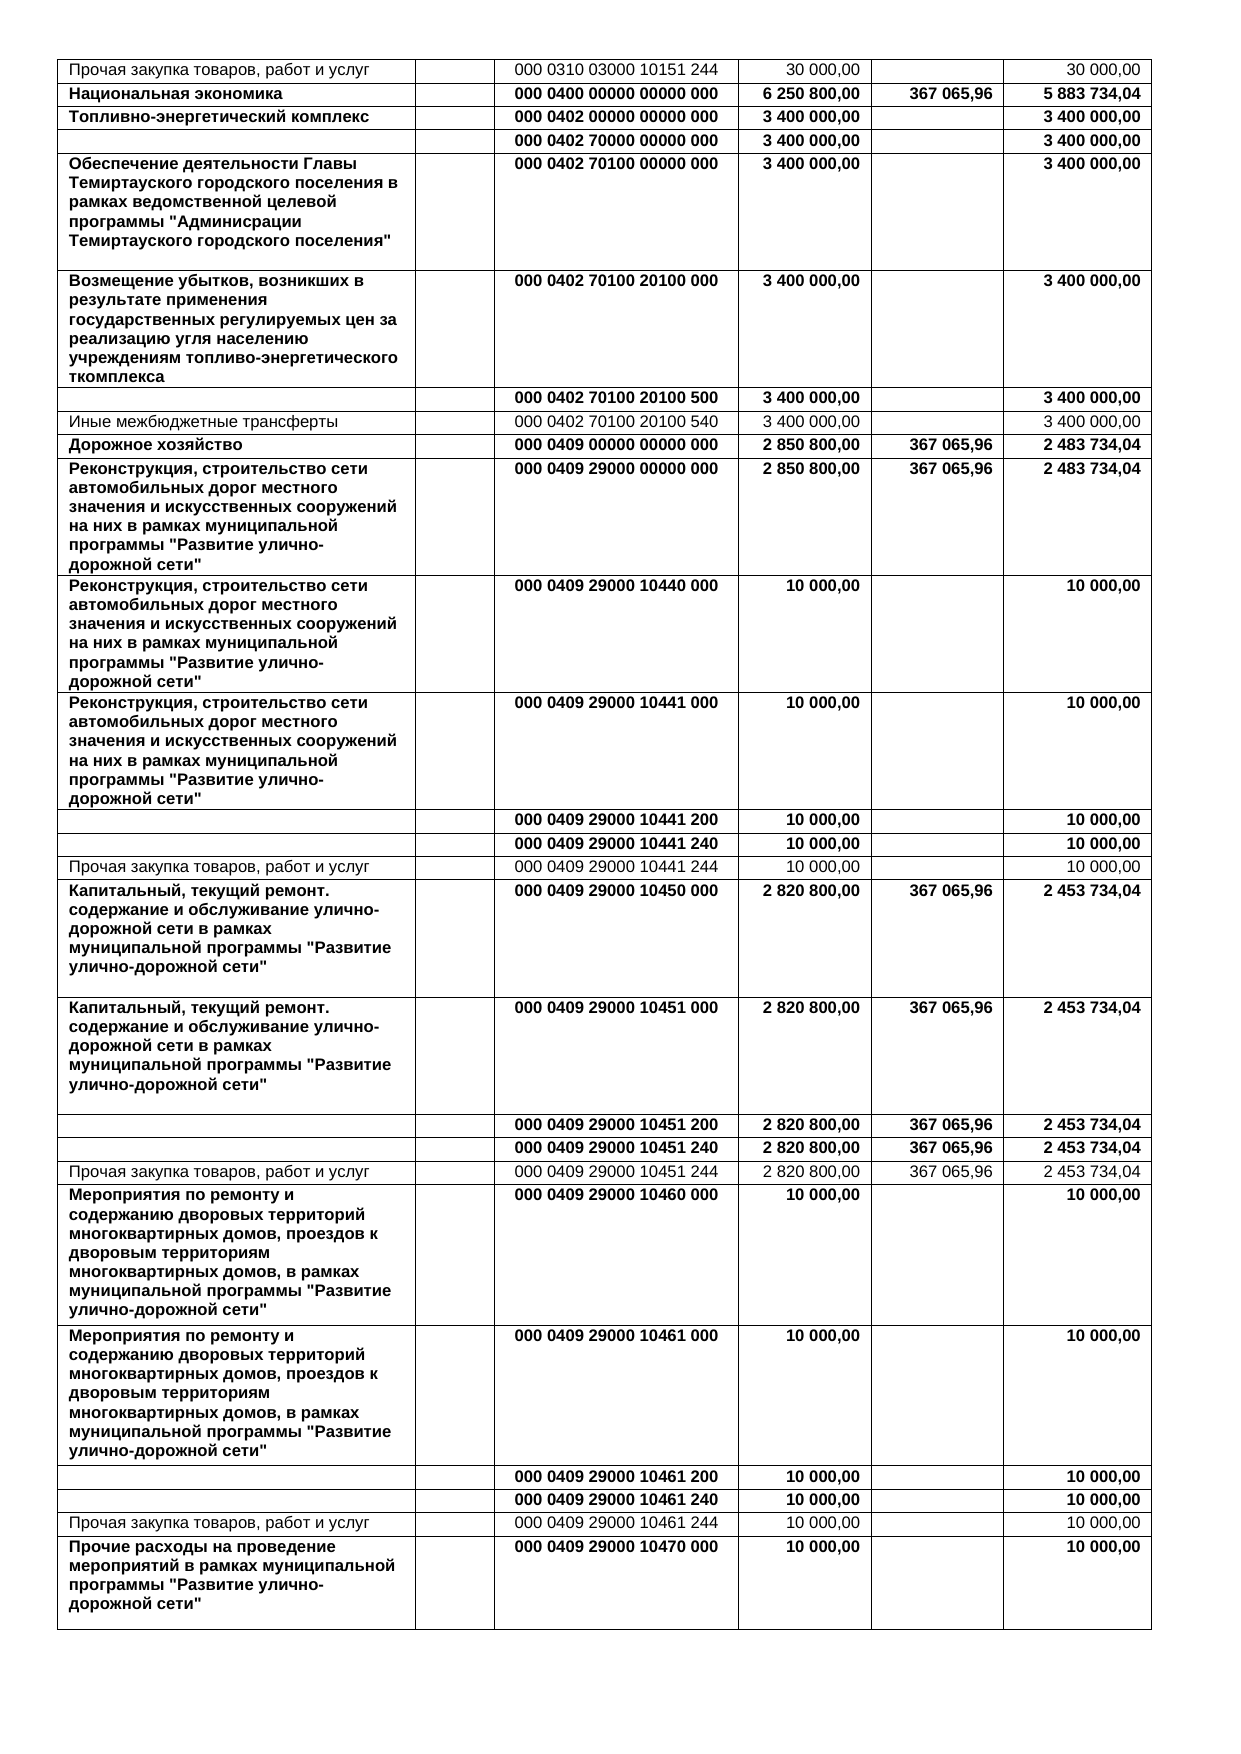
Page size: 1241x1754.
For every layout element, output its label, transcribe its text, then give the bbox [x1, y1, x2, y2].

table_cell [872, 271, 1003, 387]
table_cell 367 065,96 [872, 1162, 1003, 1184]
table_cell 000 0402 70100 20100 500 [495, 388, 738, 411]
table_cell 367 065,96 [872, 1115, 1003, 1137]
table_cell [872, 834, 1003, 856]
table_cell [416, 412, 494, 434]
table_cell 000 0402 70000 00000 000 [495, 130, 738, 153]
table_cell 2 483 734,04 [1004, 459, 1151, 575]
table_cell 2 453 734,04 [1004, 1138, 1151, 1161]
table_cell 000 0409 29000 10451 200 [495, 1115, 738, 1137]
table_cell 10 000,00 [1004, 1326, 1151, 1465]
table_cell [416, 693, 494, 809]
table_cell [416, 834, 494, 856]
table_cell 10 000,00 [739, 1490, 871, 1512]
table_cell 000 0409 29000 10461 000 [495, 1326, 738, 1465]
table_cell 367 065,96 [872, 84, 1003, 106]
table_cell [872, 107, 1003, 129]
table_cell 2 453 734,04 [1004, 998, 1151, 1114]
table_cell 367 065,96 [872, 1138, 1003, 1161]
table_cell [58, 130, 415, 153]
table_cell 3 400 000,00 [1004, 412, 1151, 434]
table_cell [872, 388, 1003, 411]
table_cell 000 0409 29000 10461 200 [495, 1466, 738, 1489]
table_cell [872, 1513, 1003, 1536]
table_cell [872, 1326, 1003, 1465]
table_cell 000 0400 00000 00000 000 [495, 84, 738, 106]
table_cell 3 400 000,00 [1004, 154, 1151, 270]
table_cell 10 000,00 [1004, 1537, 1151, 1629]
table_cell 3 400 000,00 [1004, 271, 1151, 387]
table_cell 2 453 734,04 [1004, 1115, 1151, 1137]
table_cell [416, 1513, 494, 1536]
table_cell Мероприятия по ремонту и содержанию дворовых территорий многоквартирных домов, проездов к дворовым территориям многоквартирных домов, в рамках муниципальной программы "Развитие улично-дорожной сети" [58, 1326, 415, 1465]
table_cell 2 453 734,04 [1004, 1162, 1151, 1184]
table_cell [872, 130, 1003, 153]
table_cell [58, 1115, 415, 1137]
table_cell [872, 412, 1003, 434]
table_cell 000 0409 29000 10460 000 [495, 1185, 738, 1325]
table_cell 000 0402 70100 20100 540 [495, 412, 738, 434]
table_cell 3 400 000,00 [739, 154, 871, 270]
table_cell [416, 435, 494, 457]
table_cell [416, 459, 494, 575]
table_cell [416, 810, 494, 832]
table_cell [416, 576, 494, 692]
table_cell 000 0402 00000 00000 000 [495, 107, 738, 129]
table_cell [872, 693, 1003, 809]
table_cell 10 000,00 [739, 857, 871, 879]
table_cell 3 400 000,00 [739, 412, 871, 434]
table_cell 10 000,00 [1004, 857, 1151, 879]
table_cell 2 483 734,04 [1004, 435, 1151, 457]
table_cell 367 065,96 [872, 459, 1003, 575]
table_cell 000 0409 29000 10461 244 [495, 1513, 738, 1536]
table_cell Возмещение убытков, возникших в результате применения государственных регулируемых цен за реализацию угля населению учреждениям топливо-энергетического ткомплекса [58, 271, 415, 387]
table_cell 000 0409 29000 10440 000 [495, 576, 738, 692]
table_cell [58, 1138, 415, 1161]
table_cell [872, 1490, 1003, 1512]
table_cell 10 000,00 [739, 1537, 871, 1629]
table_cell Реконструкция, строительство сети автомобильных дорог местного значения и искусственных сооружений на них в рамках муниципальной программы "Развитие улично-дорожной сети" [58, 693, 415, 809]
table_cell 30 000,00 [739, 60, 871, 82]
table_cell [416, 271, 494, 387]
table_cell 10 000,00 [1004, 693, 1151, 809]
table_cell [872, 60, 1003, 82]
table_cell 367 065,96 [872, 435, 1003, 457]
table_cell [416, 388, 494, 411]
table_cell 000 0409 00000 00000 000 [495, 435, 738, 457]
table_cell Реконструкция, строительство сети автомобильных дорог местного значения и искусственных сооружений на них в рамках муниципальной программы "Развитие улично-дорожной сети" [58, 459, 415, 575]
table_cell [416, 998, 494, 1114]
table_cell 10 000,00 [739, 693, 871, 809]
table_cell [416, 1185, 494, 1325]
table_cell 000 0310 03000 10151 244 [495, 60, 738, 82]
table_cell 000 0409 29000 10441 240 [495, 834, 738, 856]
table_cell 10 000,00 [1004, 810, 1151, 832]
table_cell 10 000,00 [1004, 834, 1151, 856]
table_cell 000 0402 70100 00000 000 [495, 154, 738, 270]
table_cell 2 820 800,00 [739, 880, 871, 997]
table_cell 10 000,00 [739, 1326, 871, 1465]
table_cell 10 000,00 [739, 834, 871, 856]
table_cell 000 0409 29000 10441 200 [495, 810, 738, 832]
table_cell [872, 1466, 1003, 1489]
table_cell Капитальный, текущий ремонт. содержание и обслуживание улично-дорожной сети в рамках муниципальной программы "Развитие улично-дорожной сети" [58, 998, 415, 1114]
table_cell Капитальный, текущий ремонт. содержание и обслуживание улично-дорожной сети в рамках муниципальной программы "Развитие улично-дорожной сети" [58, 880, 415, 997]
table_cell [872, 154, 1003, 270]
table_cell Прочая закупка товаров, работ и услуг [58, 1162, 415, 1184]
table_cell 3 400 000,00 [739, 271, 871, 387]
table_cell 000 0409 29000 10451 240 [495, 1138, 738, 1161]
table_cell 10 000,00 [1004, 1466, 1151, 1489]
table_cell [416, 130, 494, 153]
table_cell [416, 84, 494, 106]
table_cell 000 0409 29000 10470 000 [495, 1537, 738, 1629]
table_cell 2 820 800,00 [739, 1162, 871, 1184]
table_cell [872, 576, 1003, 692]
table_cell 10 000,00 [1004, 1513, 1151, 1536]
table_cell 3 400 000,00 [739, 130, 871, 153]
table_cell 10 000,00 [739, 1466, 871, 1489]
table_cell [872, 1537, 1003, 1629]
table_cell [416, 1115, 494, 1137]
table_cell 000 0409 29000 00000 000 [495, 459, 738, 575]
table_cell 3 400 000,00 [739, 107, 871, 129]
table_cell 10 000,00 [739, 1513, 871, 1536]
table_cell 000 0402 70100 20100 000 [495, 271, 738, 387]
table_cell Дорожное хозяйство [58, 435, 415, 457]
table_cell 2 820 800,00 [739, 1115, 871, 1137]
table_cell [58, 1490, 415, 1512]
table_cell 367 065,96 [872, 880, 1003, 997]
table_cell 10 000,00 [739, 576, 871, 692]
table_cell Топливно-энергетический комплекс [58, 107, 415, 129]
table_cell 2 820 800,00 [739, 1138, 871, 1161]
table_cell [58, 1537, 415, 1629]
table_cell Прочая закупка товаров, работ и услуг [58, 60, 415, 82]
table_cell [58, 834, 415, 856]
table_cell 3 400 000,00 [1004, 130, 1151, 153]
table_cell [416, 1466, 494, 1489]
table_cell 000 0409 29000 10461 240 [495, 1490, 738, 1512]
table_cell 2 850 800,00 [739, 459, 871, 575]
table_cell 3 400 000,00 [1004, 388, 1151, 411]
table_cell [416, 1162, 494, 1184]
table_cell 2 850 800,00 [739, 435, 871, 457]
table_cell 6 250 800,00 [739, 84, 871, 106]
table_cell 000 0409 29000 10441 244 [495, 857, 738, 879]
table_cell [416, 1490, 494, 1512]
table_cell [58, 810, 415, 832]
table_cell [416, 857, 494, 879]
table_cell 367 065,96 [872, 998, 1003, 1114]
table_cell [416, 1326, 494, 1465]
table_cell 000 0409 29000 10451 000 [495, 998, 738, 1114]
table_cell Обеспечение деятельности Главы Темиртауского городского поселения в рамках ведомственной целевой программы "Админисрации Темиртауского городского поселения" [58, 154, 415, 270]
table_cell [872, 1185, 1003, 1325]
table_cell Реконструкция, строительство сети автомобильных дорог местного значения и искусственных сооружений на них в рамках муниципальной программы "Развитие улично-дорожной сети" [58, 576, 415, 692]
table_cell 000 0409 29000 10441 000 [495, 693, 738, 809]
table_cell 10 000,00 [1004, 1490, 1151, 1512]
table_cell 2 820 800,00 [739, 998, 871, 1114]
table_cell Национальная экономика [58, 84, 415, 106]
table_cell [416, 1138, 494, 1161]
table_cell Иные межбюджетные трансферты [58, 412, 415, 434]
table_cell 3 400 000,00 [739, 388, 871, 411]
table_cell [416, 60, 494, 82]
table_cell Прочая закупка товаров, работ и услуг [58, 1513, 415, 1536]
table_cell [872, 857, 1003, 879]
table_cell 3 400 000,00 [1004, 107, 1151, 129]
table_cell 10 000,00 [1004, 1185, 1151, 1325]
table_cell 2 453 734,04 [1004, 880, 1151, 997]
table_cell [58, 388, 415, 411]
table_cell 10 000,00 [739, 1185, 871, 1325]
table_cell 10 000,00 [1004, 576, 1151, 692]
table_cell 30 000,00 [1004, 60, 1151, 82]
table_cell 000 0409 29000 10450 000 [495, 880, 738, 997]
table_cell 5 883 734,04 [1004, 84, 1151, 106]
table_cell Мероприятия по ремонту и содержанию дворовых территорий многоквартирных домов, проездов к дворовым территориям многоквартирных домов, в рамках муниципальной программы "Развитие улично-дорожной сети" [58, 1185, 415, 1325]
table_cell 000 0409 29000 10451 244 [495, 1162, 738, 1184]
table_cell [872, 810, 1003, 832]
table_cell [58, 1466, 415, 1489]
table_cell Прочая закупка товаров, работ и услуг [58, 857, 415, 879]
table_cell [416, 1537, 494, 1629]
table_cell 10 000,00 [739, 810, 871, 832]
table_cell [416, 154, 494, 270]
table_cell [416, 107, 494, 129]
table_cell [416, 880, 494, 997]
